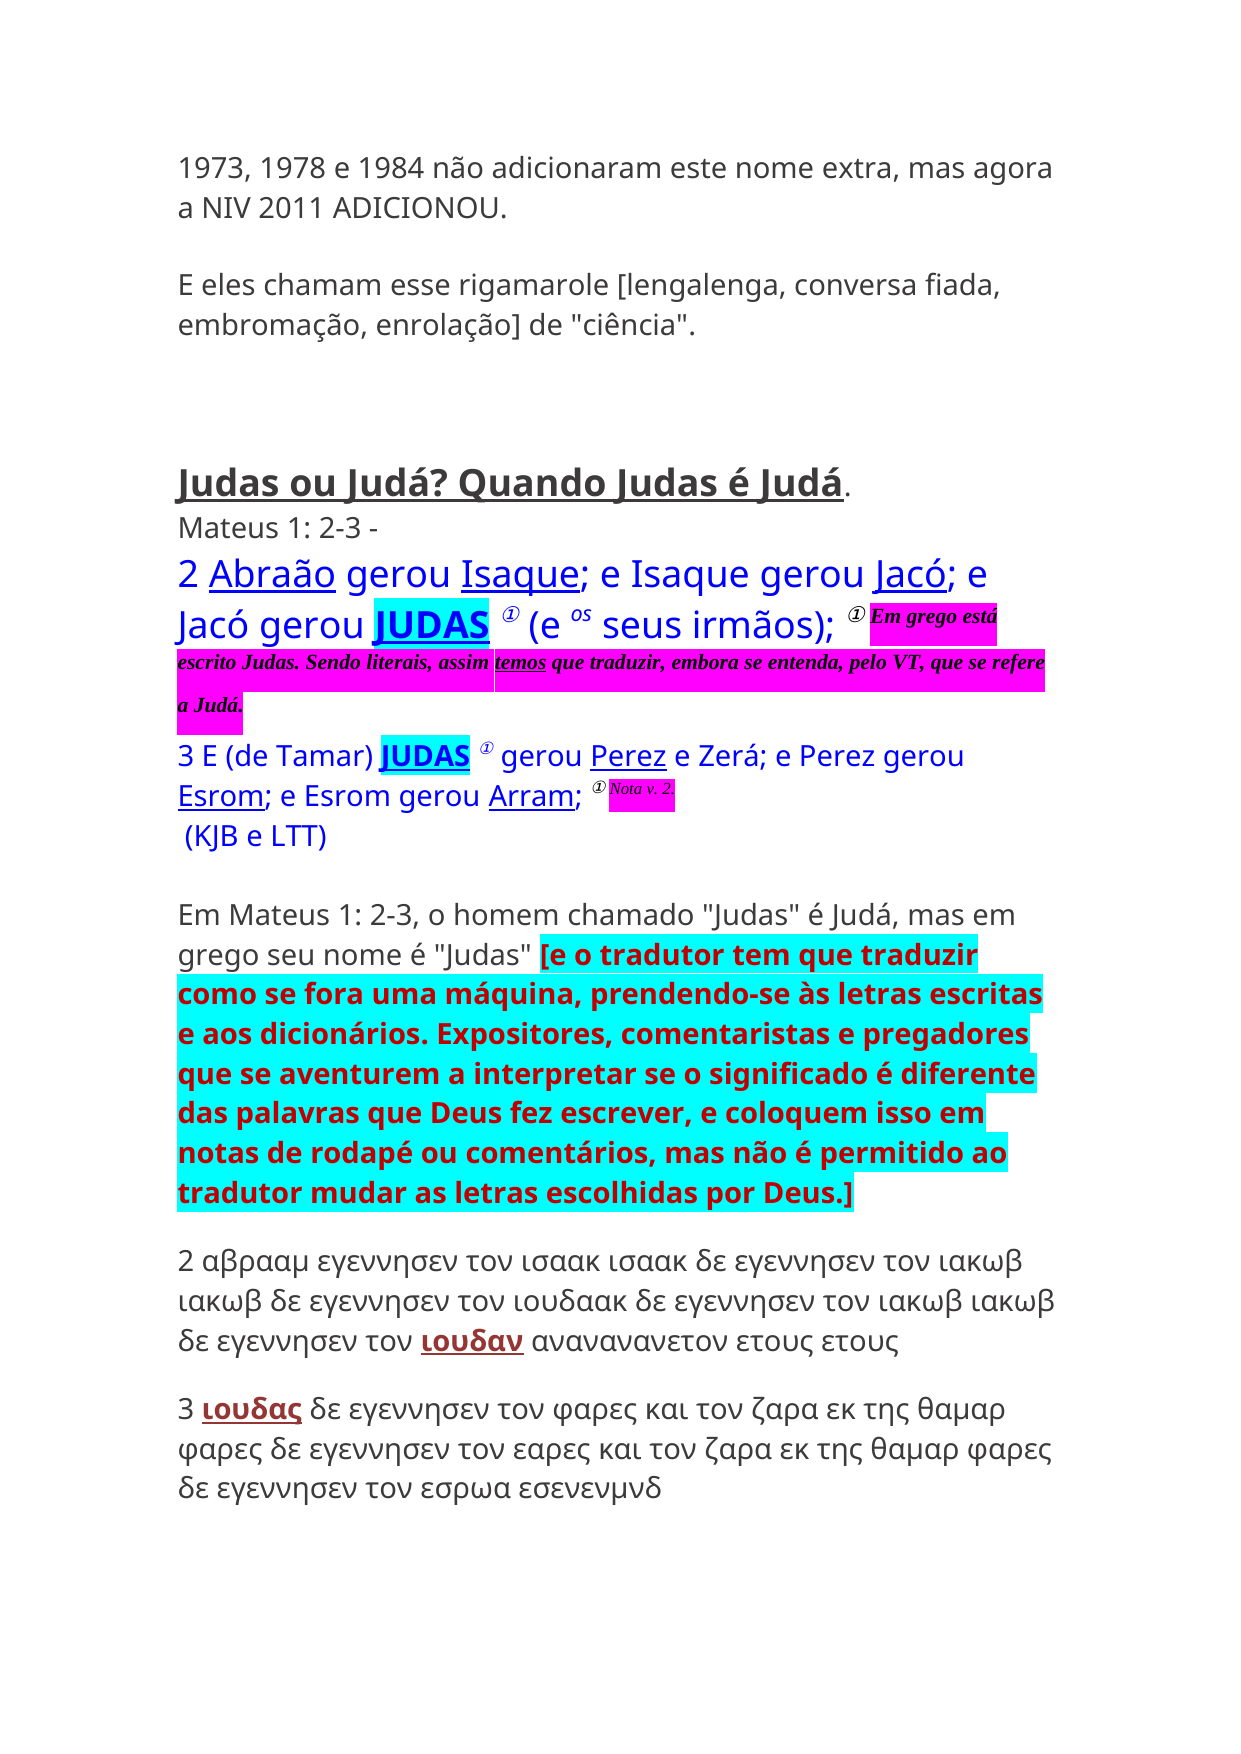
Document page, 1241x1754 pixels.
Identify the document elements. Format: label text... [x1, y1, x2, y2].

text E eles chamam esse rigamarole [lengalenga, conversa fiada, embromação, enrolação] de "ciência". [177, 264, 1063, 344]
text Judas ou Judá? Quando Judas é Judá. Mateus 1: 2-3 - 2 Abraão gerou Isaque; e Isaque gerou Jacó; e Jacó gerou JUDAS ① (e os seus irmãos); ① Em grego está escrito Judas. Sendo literais, assim temos que traduzir, embora se entenda, pelo VT, que se refere a Judá. 3 E (de Tamar) JUDAS ① gerou Perez e Zerá; e Perez gerou Esrom; e Esrom gerou Arram; ① Nota v. 2. (KJB e LTT) [177, 456, 1063, 854]
text 2 αβρααμ εγεννησεν τον ισαακ ισαακ δε εγεννησεν τον ιακωβ ιακωβ δε εγεννησεν τον ιουδαακ δε εγεννησεν τον ιακωβ ιακωβ δε εγεννησεν τον ιουδαν ανανανανετον ετους ετους [177, 1240, 1063, 1359]
text 3 ιουδας δε εγεννησεν τον φαρες και τον ζαρα εκ της θαμαρ φαρες δε εγεννησεν τον εαρες και τον ζαρα εκ της θαμαρ φαρες δε εγεννησεν τον εσρωα εσενενμνδ [177, 1388, 1063, 1507]
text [177, 148, 1063, 227]
text Em Mateus 1: 2-3, o homem chamado "Judas" é Judá, mas em grego seu nome é "Judas" [e o tradutor tem que traduzir como se fora uma máquina, prendendo-se às letras escritas e aos dicionários. Expositores, comentaristas e pregadores que se aventurem a interpretar se o significado é diferente das palavras que Deus fez escrever, e coloquem isso em notas de rodapé ou comentários, mas não é permitido ao tradutor mudar as letras escolhidas por Deus.] [177, 854, 1063, 1212]
